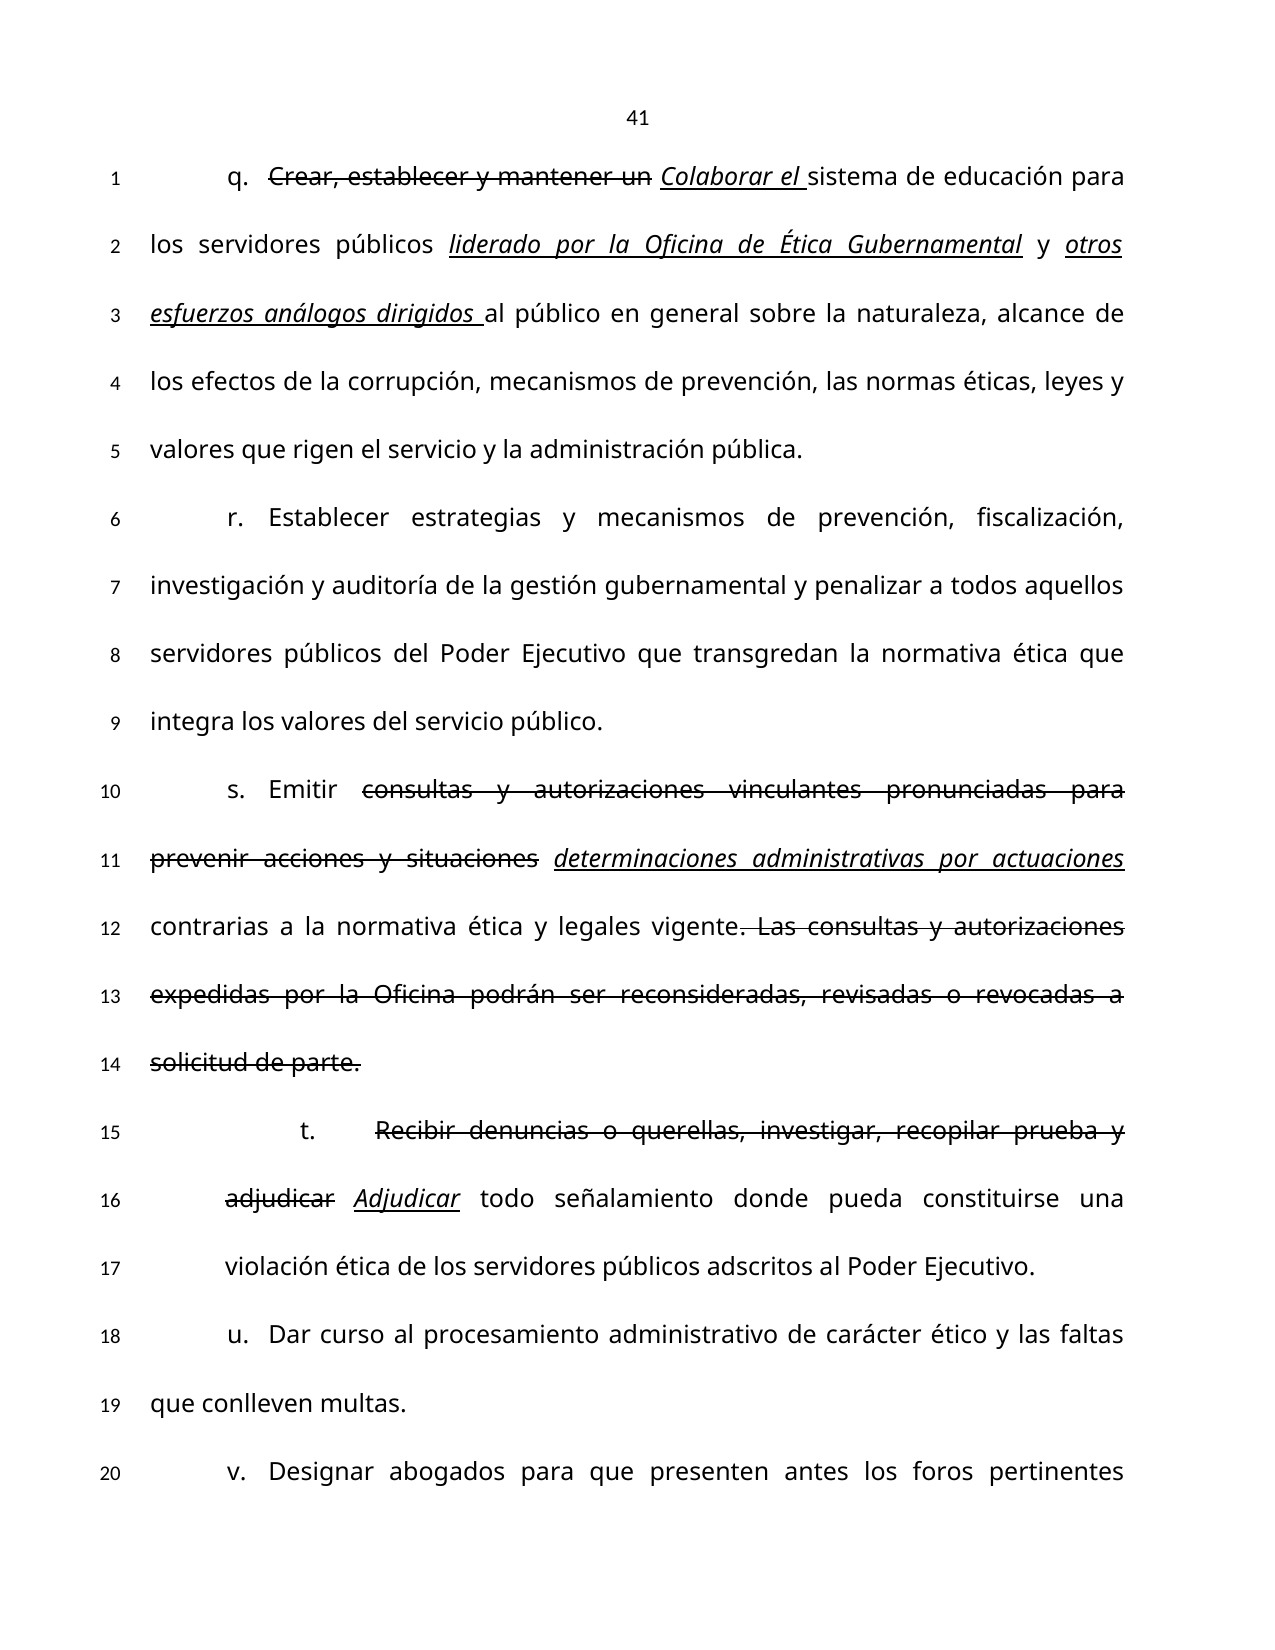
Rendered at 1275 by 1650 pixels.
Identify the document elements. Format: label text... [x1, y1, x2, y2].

list Dar curso al procesamiento administrativo de carácter ético y las faltas que conlleven multas. [150, 1317, 1125, 1419]
list Recibir denuncias o querellas, investigar, recopilar prueba y adjudicar Adjudicar todo señalamiento donde pueda constituirse una violación ética de los servidores públicos adscritos al Poder Ejecutivo. [225, 1113, 1125, 1283]
list Establecer estrategias y mecanismos de prevención, fiscalización, investigación y auditoría de la gestión gubernamental y penalizar a todos aquellos servidores públicos del Poder Ejecutivo que transgredan la normativa ética que integra los valores del servicio público. [150, 500, 1125, 738]
list Crear, establecer y mantener un Colaborar el sistema de educación para los servidores públicos liderado por la Oficina de Ética Gubernamental y otros esfuerzos análogos dirigidos al público en general sobre la naturaleza, alcance de los efectos de la corrupción, mecanismos de prevención, las normas éticas, leyes y valores que rigen el servicio y la administración pública. [150, 159, 1125, 466]
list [150, 1453, 1125, 1487]
list Emitir consultas y autorizaciones vinculantes pronunciadas para prevenir acciones y situaciones determinaciones administrativas por actuaciones contrarias a la normativa ética y legales vigente. Las consultas y autorizaciones expedidas por la Oficina podrán ser reconsideradas, revisadas o revocadas a solicitud de parte. [150, 772, 1125, 1079]
